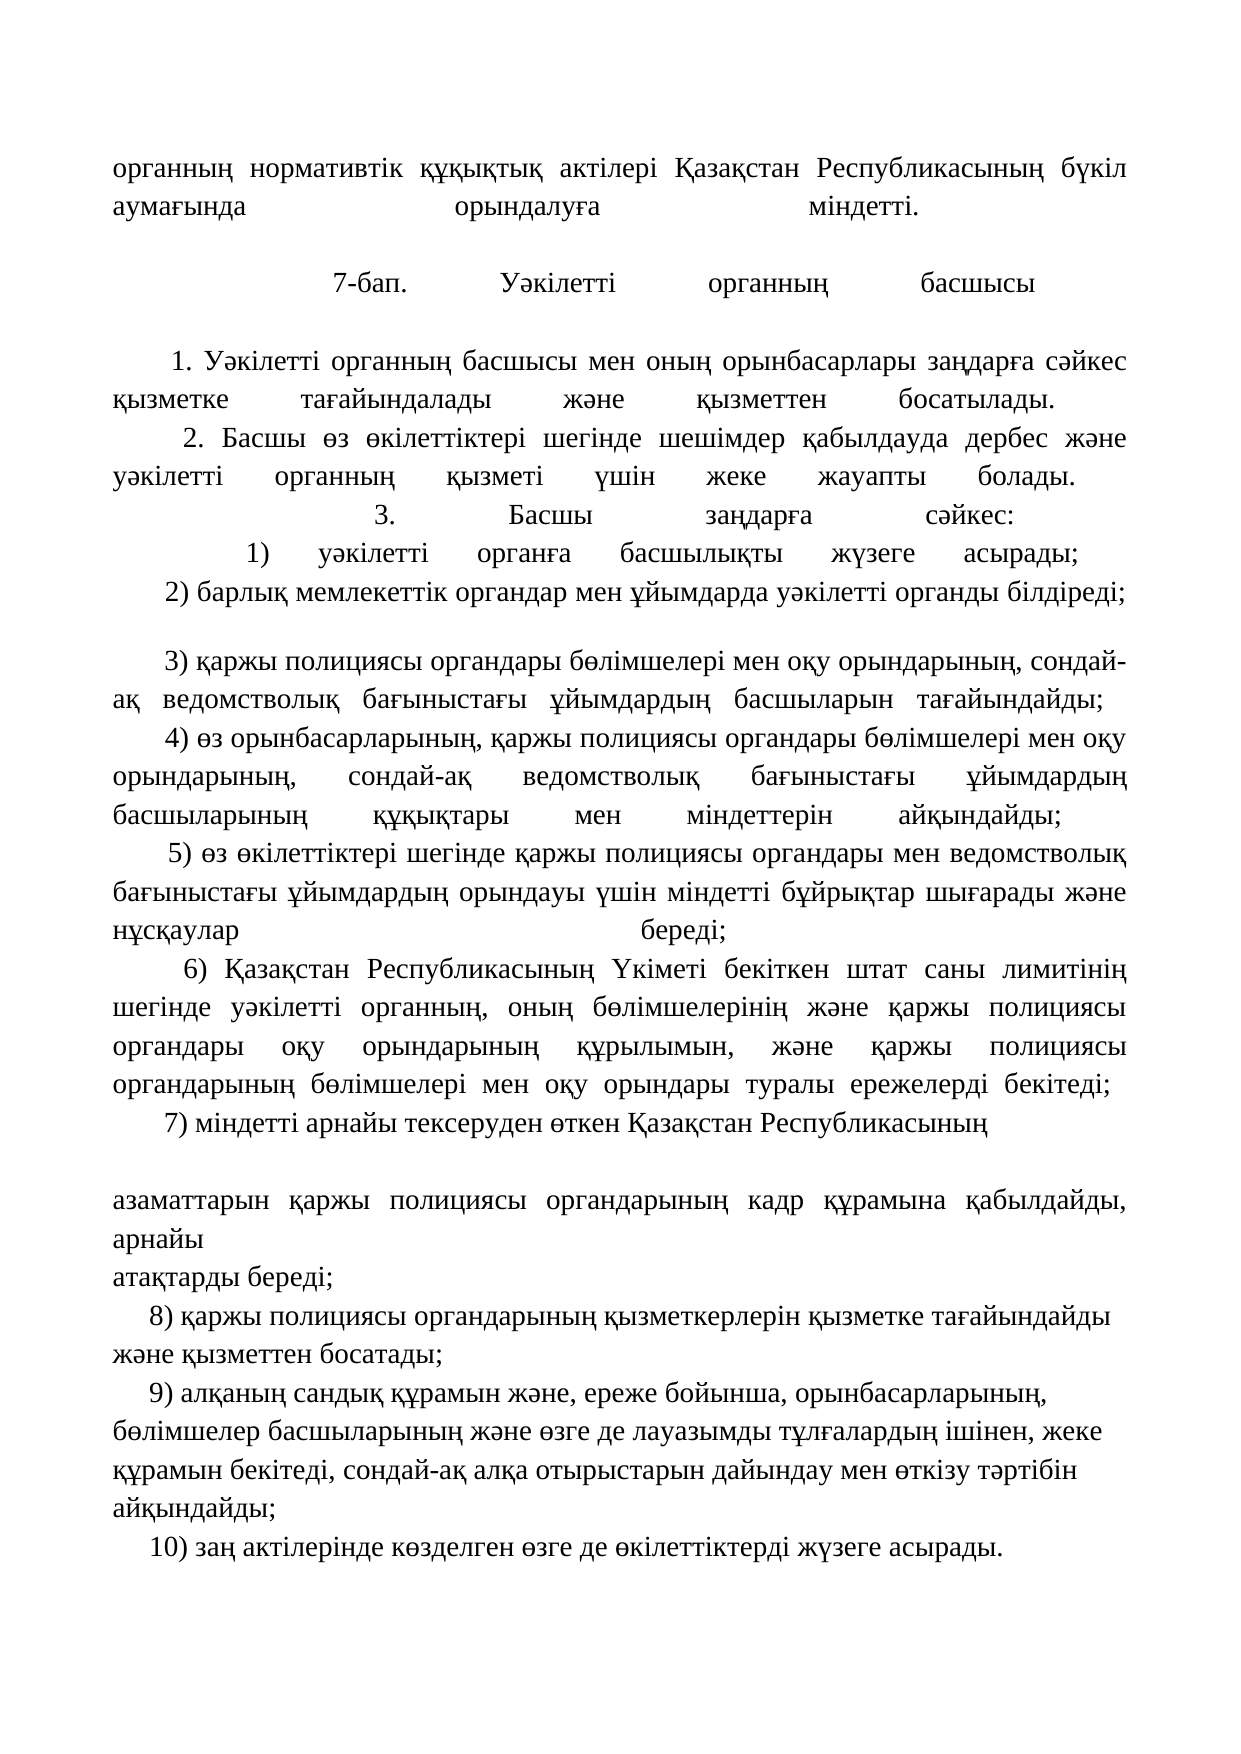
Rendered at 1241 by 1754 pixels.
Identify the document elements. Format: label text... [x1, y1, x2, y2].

text айқындайды; [112, 1491, 1128, 1524]
text 9) алқаның сандық құрамын және, ереже бойынша, орынбасарларының, [112, 1375, 1128, 1408]
text азаматтарын қаржы полициясы органдарының кадр құрамына қабылдайды, арнайы [112, 1182, 1128, 1254]
text 10) заң актiлерiнде көзделген өзге де өкiлеттiктердi жүзеге асырады. [112, 1529, 1128, 1563]
text 8) қаржы полициясы органдарының қызметкерлерiн қызметке тағайындайды [112, 1298, 1128, 1331]
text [112, 150, 1128, 1139]
text және қызметтен босатады; [112, 1336, 1128, 1370]
text бөлiмшелер басшыларының және өзге де лауазымды тұлғалардың iшiнен, жеке [112, 1413, 1128, 1447]
text атақтарды бередi; [112, 1259, 1128, 1293]
text құрамын бекiтедi, сондай-ақ алқа отырыстарын дайындау мен өткiзу тәртiбiн [112, 1452, 1128, 1486]
